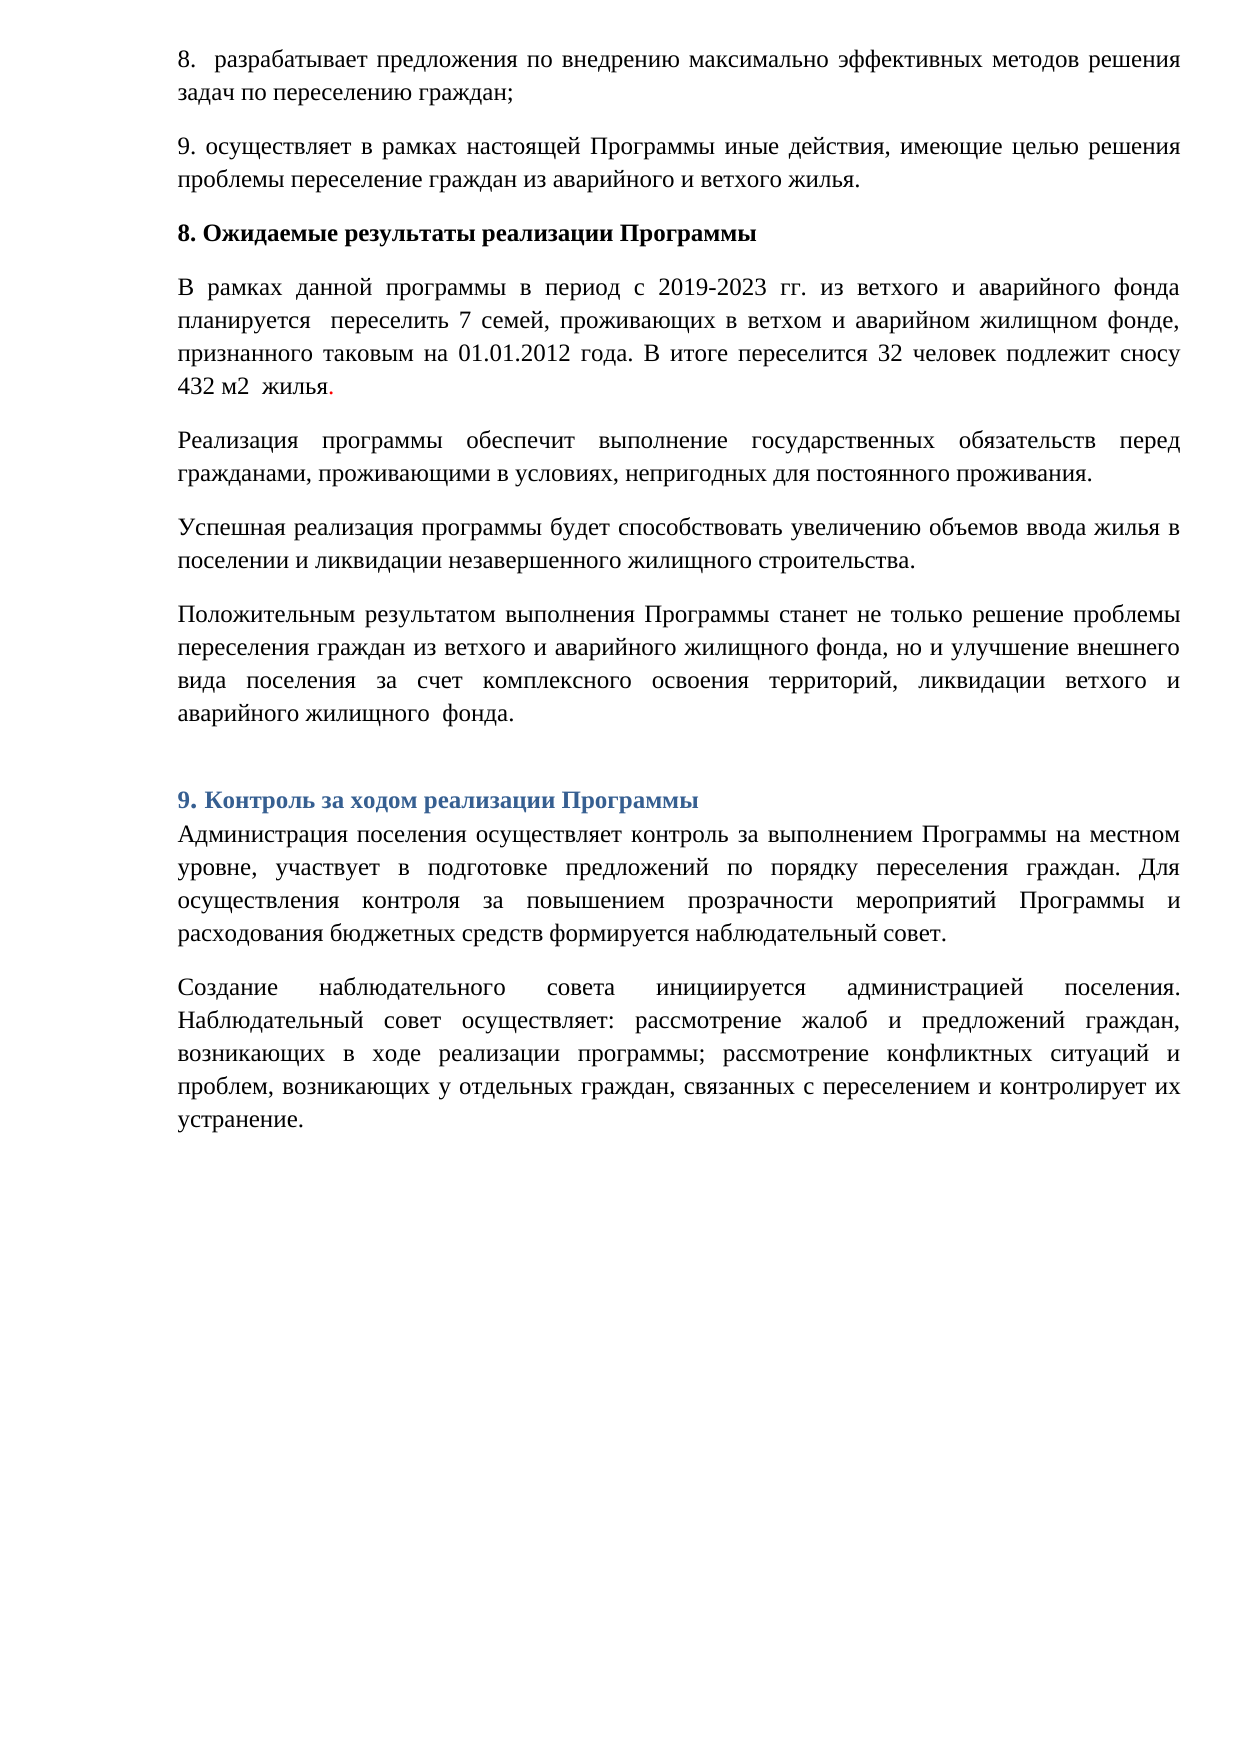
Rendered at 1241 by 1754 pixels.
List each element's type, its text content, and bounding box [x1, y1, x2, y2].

text 8. разрабатывает предложения по внедрению максимально эффективных методов решения задач по переселению граждан; [177, 44, 1181, 106]
text Успешная реализация программы будет способствовать увеличению объемов ввода жилья в поселении и ликвидации незавершенного жилищного строительства. [177, 512, 1181, 573]
text Реализация программы обеспечит выполнение государственных обязательств перед гражданами, проживающими в условиях, непригодных для постоянного проживания. [177, 425, 1181, 487]
text Администрация поселения осуществляет контроль за выполнением Программы на местном уровне, участвует в подготовке предложений по порядку переселения граждан. Для осуществления контроля за повышением прозрачности мероприятий Программы и расходования бюджетных средств формируется наблюдательный совет. [177, 819, 1181, 947]
text 8. Ожидаемые результаты реализации Программы [177, 218, 1181, 247]
text 9. осуществляет в рамках настоящей Программы иные действия, имеющие целью решения проблемы переселение граждан из аварийного и ветхого жилья. [177, 131, 1181, 193]
text В рамках данной программы в период с 2019-2023 гг. из ветхого и аварийного фонда планируется переселить 7 семей, проживающих в ветхом и аварийном жилищном фонде, признанного таковым на 01.01.2012 года. В итоге переселится 32 человек подлежит сносу 432 м2 жилья. [177, 272, 1181, 400]
text Создание наблюдательного совета инициируется администрацией поселения. Наблюдательный совет осуществляет: рассмотрение жалоб и предложений граждан, возникающих в ходе реализации программы; рассмотрение конфликтных ситуаций и проблем, возникающих у отдельных граждан, связанных с переселением и контролирует их устранение. [177, 972, 1181, 1133]
text Положительным результатом выполнения Программы станет не только решение проблемы переселения граждан из ветхого и аварийного жилищного фонда, но и улучшение внешнего вида поселения за счет комплексного освоения территорий, ликвидации ветхого и аварийного жилищного фонда. [177, 599, 1181, 726]
subtitle 9. Контроль за ходом реализации Программы [177, 781, 1181, 814]
